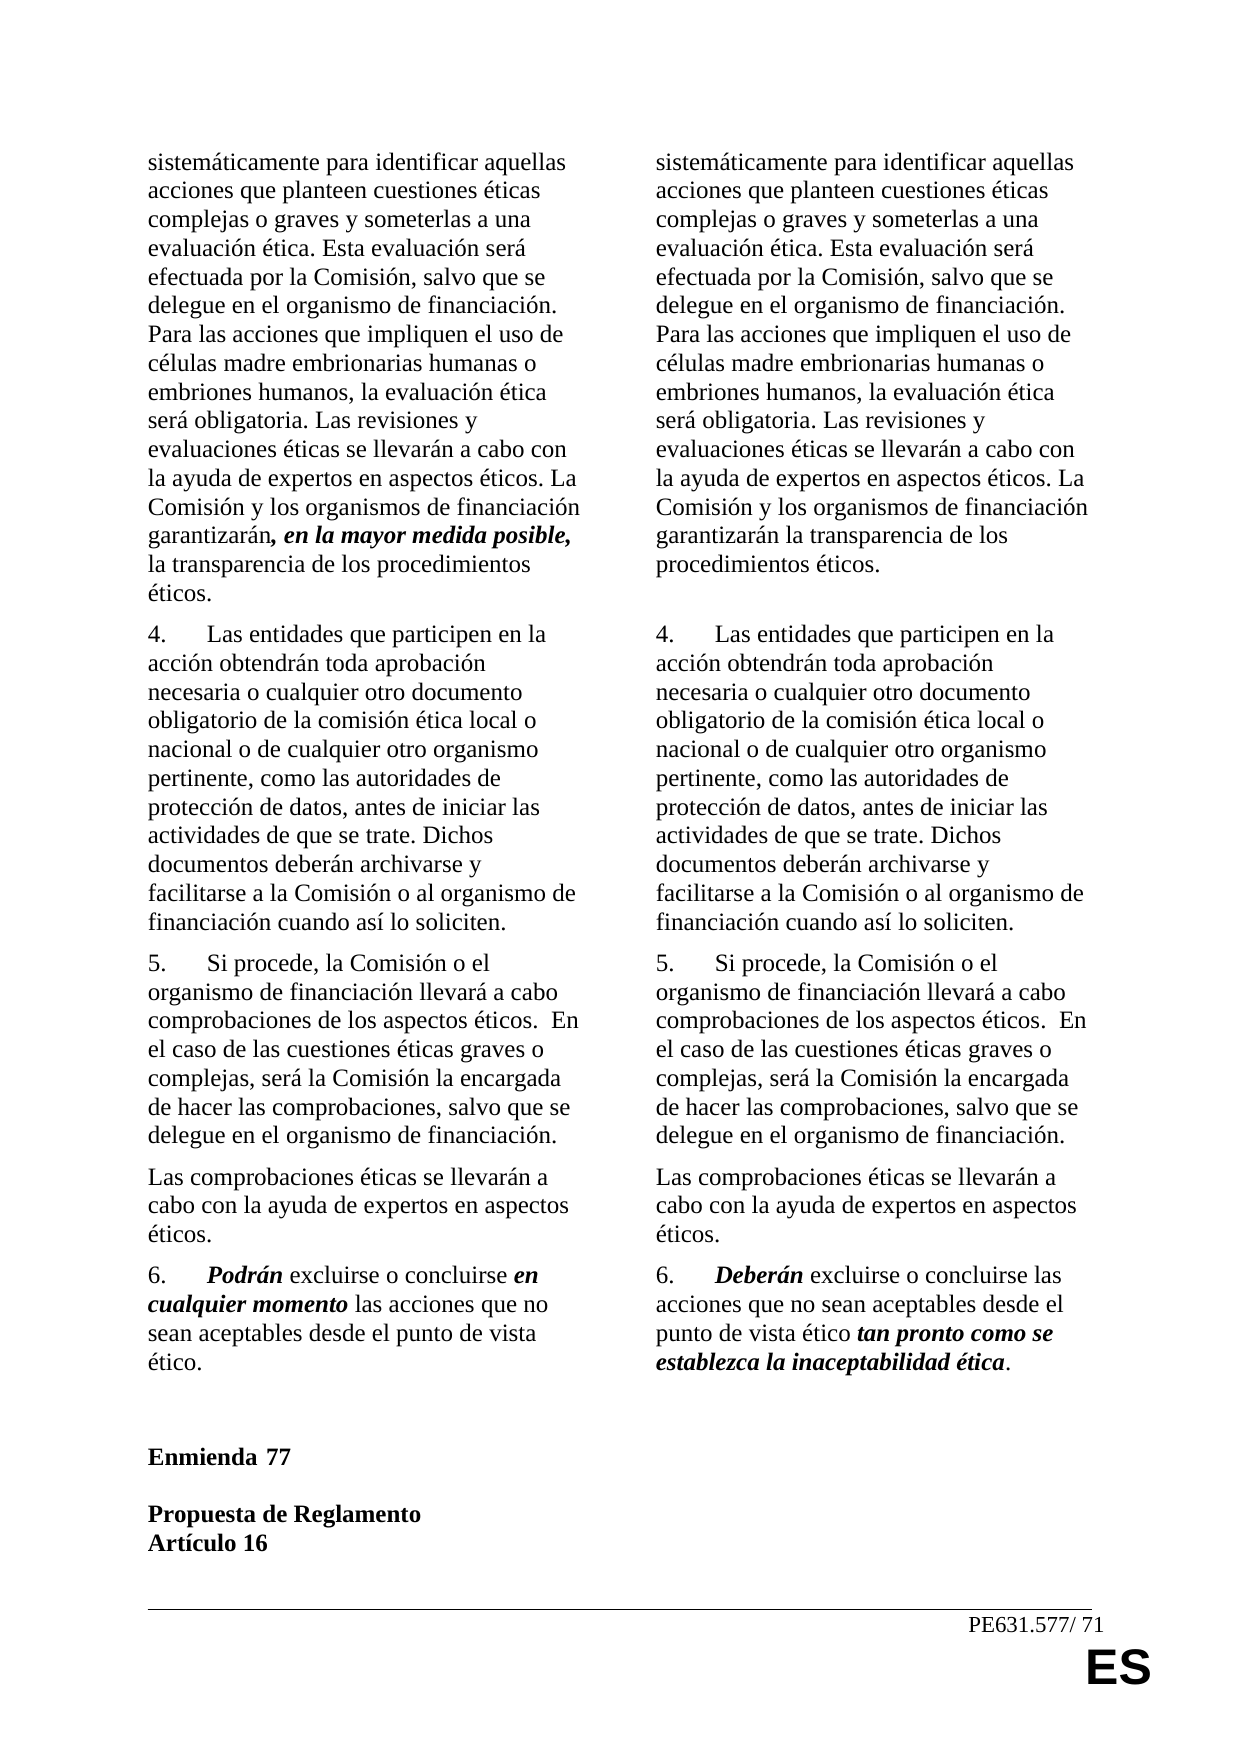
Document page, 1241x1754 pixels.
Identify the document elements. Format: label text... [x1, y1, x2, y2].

table_cell 6. Podrán excluirse o concluirse en cualquier momento las acciones que no sean aceptables desde el punto de vista ético. [112, 1261, 620, 1388]
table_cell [112, 147, 620, 619]
table_cell 6. Deberán excluirse o concluirse las acciones que no sean aceptables desde el punto de vista ético tan pronto como se establezca la inaceptabilidad ética. [620, 1261, 1128, 1388]
table_cell 5. Si procede, la Comisión o el organismo de financiación llevará a cabo comprobaciones de los aspectos éticos. En el caso de las cuestiones éticas graves o complejas, será la Comisión la encargada de hacer las comprobaciones, salvo que se delegue en el organismo de financiación. [620, 948, 1128, 1162]
text Propuesta de Reglamento [148, 1499, 1092, 1528]
text Artículo 16 [148, 1528, 1092, 1557]
table_cell 5. Si procede, la Comisión o el organismo de financiación llevará a cabo comprobaciones de los aspectos éticos. En el caso de las cuestiones éticas graves o complejas, será la Comisión la encargada de hacer las comprobaciones, salvo que se delegue en el organismo de financiación. [112, 948, 620, 1162]
table_cell Las comprobaciones éticas se llevarán a cabo con la ayuda de expertos en aspectos éticos. [620, 1162, 1128, 1261]
table_cell 4. Las entidades que participen en la acción obtendrán toda aprobación necesaria o cualquier otro documento obligatorio de la comisión ética local o nacional o de cualquier otro organismo pertinente, como las autoridades de protección de datos, antes de iniciar las actividades de que se trate. Dichos documentos deberán archivarse y facilitarse a la Comisión o al organismo de financiación cuando así lo soliciten. [620, 619, 1128, 948]
table_cell 4. Las entidades que participen en la acción obtendrán toda aprobación necesaria o cualquier otro documento obligatorio de la comisión ética local o nacional o de cualquier otro organismo pertinente, como las autoridades de protección de datos, antes de iniciar las actividades de que se trate. Dichos documentos deberán archivarse y facilitarse a la Comisión o al organismo de financiación cuando así lo soliciten. [112, 619, 620, 948]
text Enmienda 77 [148, 1442, 1092, 1471]
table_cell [620, 147, 1128, 619]
table_cell Las comprobaciones éticas se llevarán a cabo con la ayuda de expertos en aspectos éticos. [112, 1162, 620, 1261]
